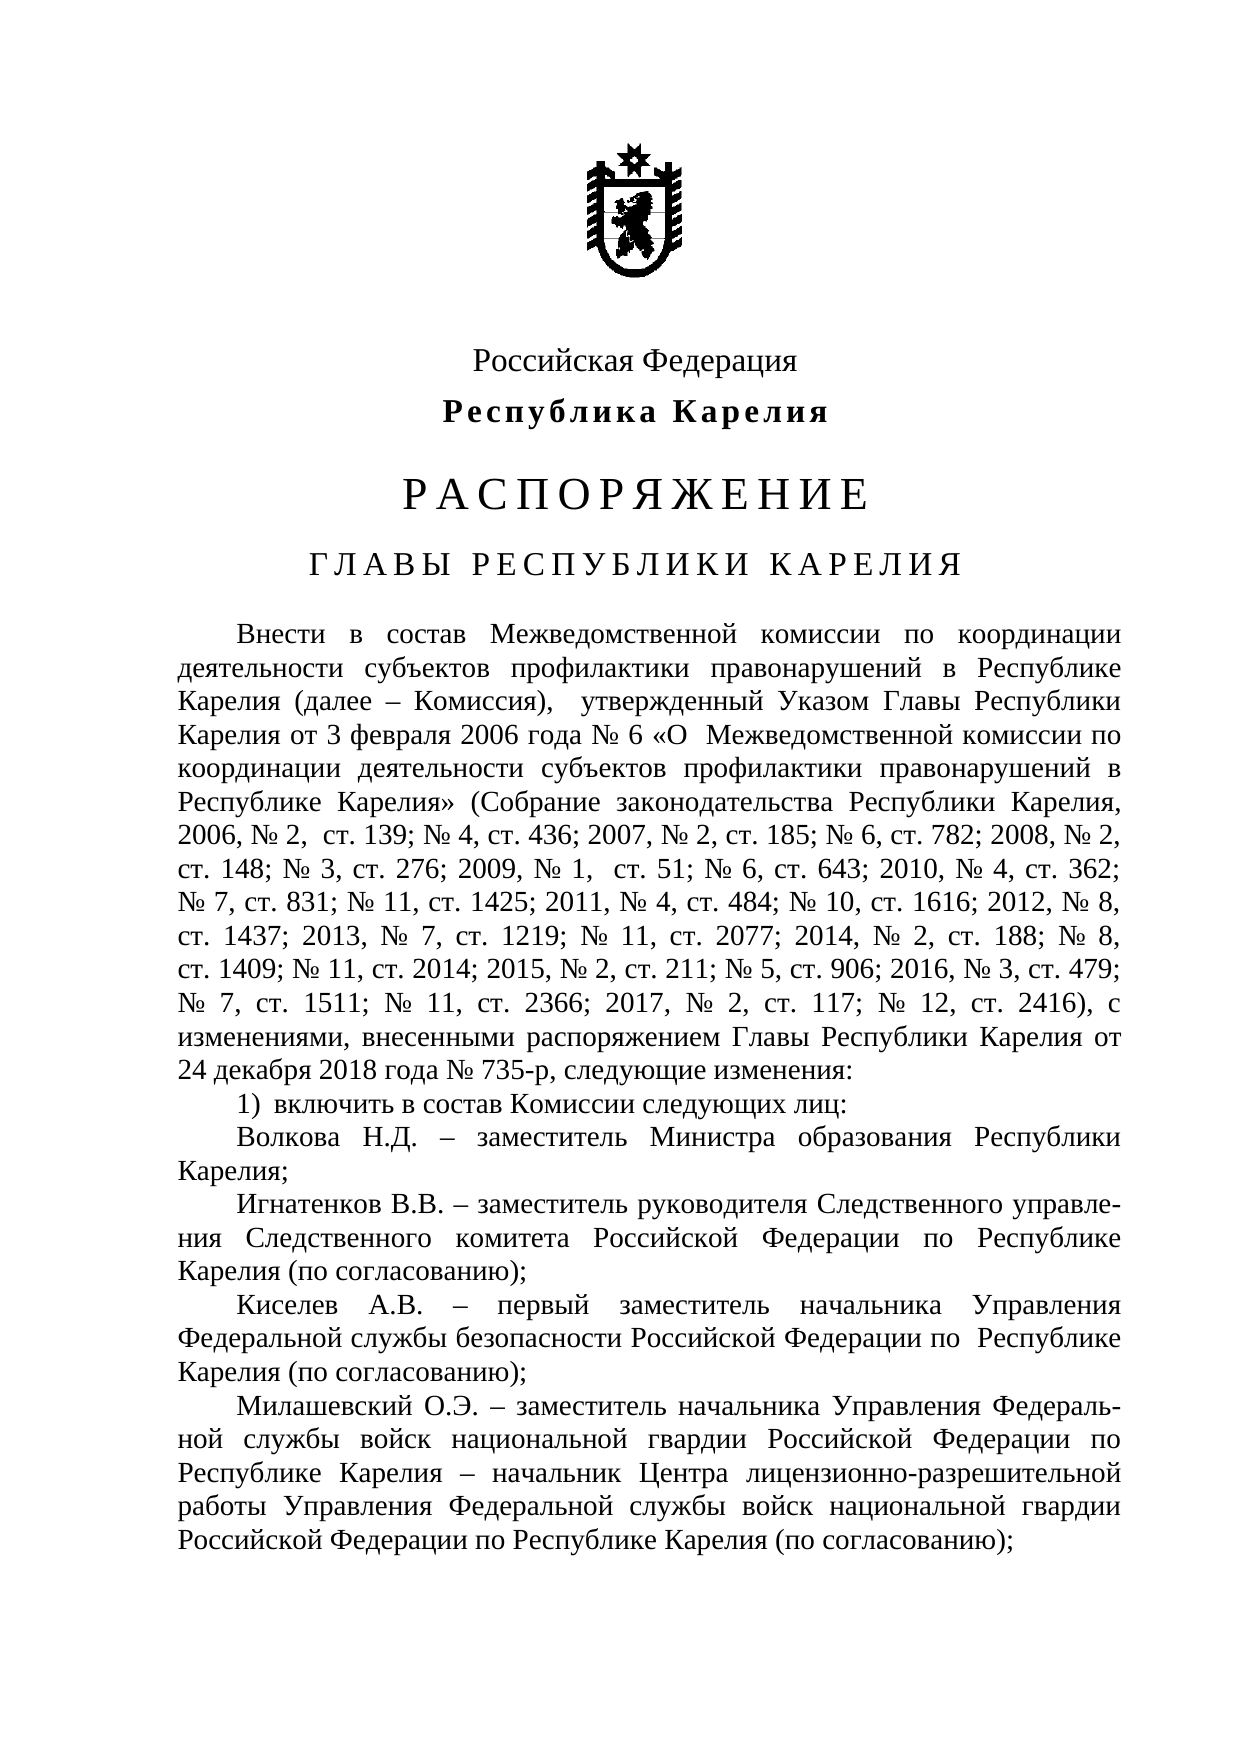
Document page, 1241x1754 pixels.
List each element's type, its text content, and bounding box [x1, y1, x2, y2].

picture [570, 131, 700, 299]
text Волкова Н.Д. – заместитель Министра образования Республики Карелия; [177, 1119, 1122, 1186]
list включить в состав Комиссии следующих лиц: [236, 1086, 1122, 1119]
subtitle РАСПОРЯЖЕНИЕ [162, 467, 1107, 519]
text Киселев А.В. – первый заместитель начальника Управления Федеральной службы безопасности Российской Федерации по Республике Карелия (по согласованию); [177, 1287, 1122, 1388]
subtitle Российская Федерация [162, 340, 1107, 378]
text Игнатенков В.В. – заместитель руководителя Следственного управле-ния Следственного комитета Российской Федерации по Республике Карелия (по согласованию); [177, 1186, 1122, 1287]
text Внести в состав Межведомственной комиссии по координации деятельности субъектов профилактики правонарушений в Республике Карелия (далее – Комиссия), утвержденный Указом Главы Республики Карелия от 3 февраля 2006 года № 6 «О Межведомственной комиссии по координации деятельности субъектов профилактики правонарушений в Республике Карелия» (Собрание законодательства Республики Карелия, 2006, № 2, ст. 139; № 4, ст. 436; 2007, № 2, ст. 185; № 6, ст. 782; 2008, № 2, ст. 148; № 3, ст. 276; 2009, № 1, ст. 51; № 6, ст. 643; 2010, № 4, ст. 362; № 7, ст. 831; № 11, ст. 1425; 2011, № 4, ст. 484; № 10, ст. 1616; 2012, № 8, ст. 1437; 2013, № 7, ст. 1219; № 11, ст. 2077; 2014, № 2, ст. 188; № 8, ст. 1409; № 11, ст. 2014; 2015, № 2, ст. 211; № 5, ст. 906; 2016, № 3, ст. 479; № 7, ст. 1511; № 11, ст. 2366; 2017, № 2, ст. 117; № 12, ст. 2416), с изменениями, внесенными распоряжением Главы Республики Карелия от 24 декабря 2018 года № 735-р, следующие изменения: [177, 616, 1122, 1086]
subtitle Республика Карелия [162, 391, 1107, 429]
subtitle ГЛАВЫ РЕСПУБЛИКИ КАРЕЛИЯ [162, 544, 1107, 583]
text Милашевский О.Э. – заместитель начальника Управления Федераль-ной службы войск национальной гвардии Российской Федерации по Республике Карелия – начальник Центра лицензионно-разрешительной работы Управления Федеральной службы войск национальной гвардии Российской Федерации по Республике Карелия (по согласованию); [177, 1388, 1122, 1555]
